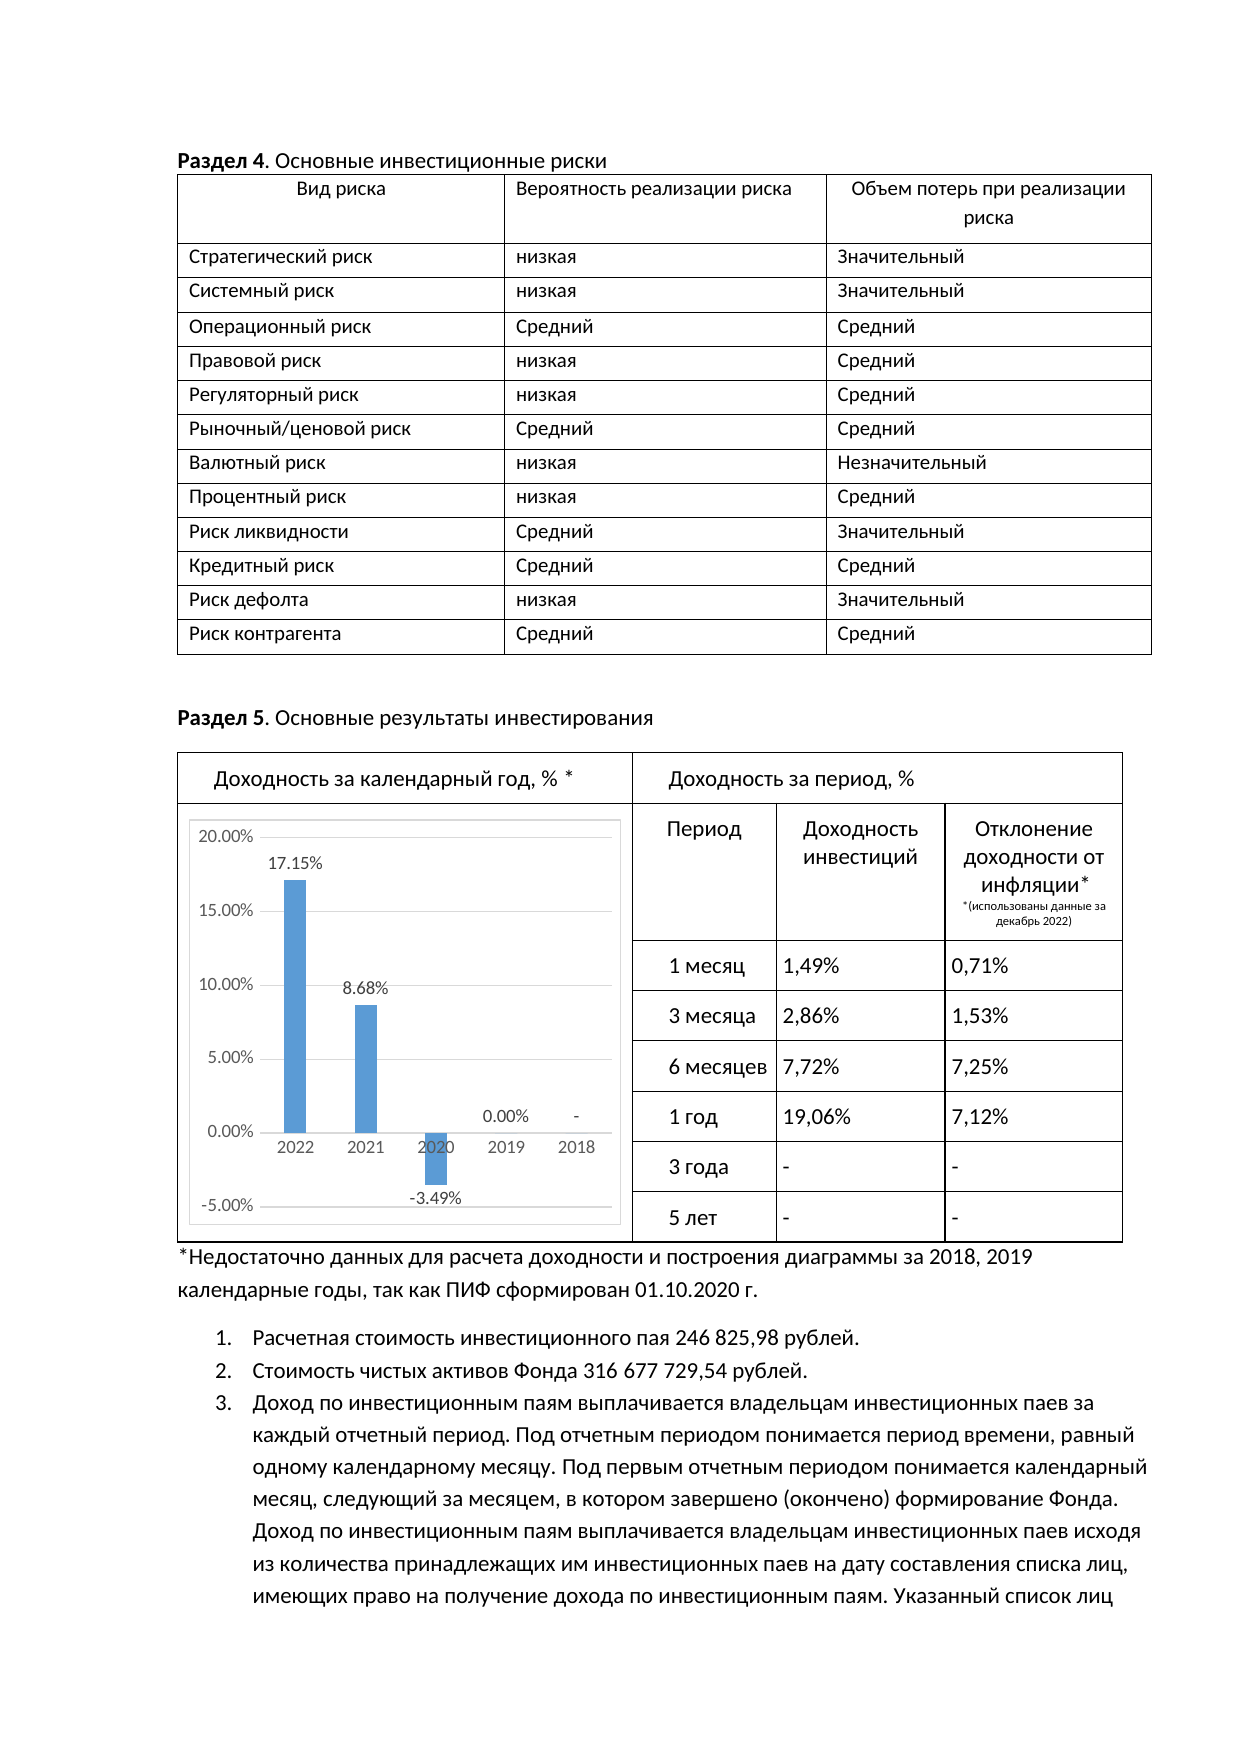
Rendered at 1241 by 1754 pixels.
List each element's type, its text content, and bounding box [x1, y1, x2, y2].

table_cell Отклонение доходности от инфляции* *(использованы данные за декабрь 2022) [946, 804, 1122, 939]
table_cell Средний [827, 415, 1151, 448]
table_cell [178, 804, 632, 1241]
text *Недостаточно данных для расчета доходности и построения диаграммы за 2018, 2019 календарные годы, так как ПИФ сформирован 01.10.2020 г. [177, 1242, 1152, 1303]
table_cell 6 месяцев [633, 1041, 776, 1091]
table_cell 7,12% [946, 1092, 1122, 1141]
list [252, 1517, 1152, 1609]
table_cell Средний [827, 552, 1151, 585]
table_cell Риск контрагента [178, 620, 504, 653]
table_cell Валютный риск [178, 450, 504, 483]
table_cell Средний [827, 620, 1151, 653]
table_cell Доходность инвестиций [777, 804, 944, 939]
table_cell Значительный [827, 244, 1151, 277]
text Раздел 5. Основные результаты инвестирования [177, 703, 1152, 731]
table_cell низкая [505, 278, 826, 312]
table_cell 1 месяц [633, 941, 776, 990]
table_cell Операционный риск [178, 313, 504, 346]
table_cell Значительный [827, 586, 1151, 619]
table_cell 5 лет [633, 1192, 776, 1241]
table_cell Риск ликвидности [178, 518, 504, 551]
list Стоимость чистых активов Фонда 316 677 729,54 рублей. [215, 1356, 1152, 1384]
table_cell 1,53% [946, 991, 1122, 1040]
table_cell - [777, 1142, 944, 1191]
table_cell Средний [827, 313, 1151, 346]
table_cell - [777, 1192, 944, 1241]
table_cell низкая [505, 586, 826, 619]
list Доход по инвестиционным паям выплачивается владельцам инвестиционных паев за каждый отчетный период. Под отчетным периодом понимается период времени, равный одному календарному месяцу. Под первым отчетным периодом понимается календарный месяц, следующий за месяцем, в котором завершено (окончено) формирование Фонда. [215, 1388, 1152, 1512]
table_cell Значительный [827, 278, 1151, 312]
table_cell Средний [827, 484, 1151, 517]
table_cell Регуляторный риск [178, 381, 504, 414]
table_cell Процентный риск [178, 484, 504, 517]
table_cell Средний [505, 518, 826, 551]
table_header Вероятность реализации риска [505, 175, 826, 242]
table_cell низкая [505, 484, 826, 517]
table_cell 7,72% [777, 1041, 944, 1091]
table_cell Средний [505, 620, 826, 653]
table_cell Риск дефолта [178, 586, 504, 619]
table_cell 19,06% [777, 1092, 944, 1141]
table_cell 1 год [633, 1092, 776, 1141]
table_cell 2,86% [777, 991, 944, 1040]
table_cell Рыночный/ценовой риск [178, 415, 504, 448]
table_cell Стратегический риск [178, 244, 504, 277]
table_cell 3 года [633, 1142, 776, 1191]
table_cell Средний [827, 347, 1151, 380]
list Расчетная стоимость инвестиционного пая 246 825,98 рублей. [215, 1323, 1152, 1352]
text Раздел 4. Основные инвестиционные риски [177, 146, 1152, 174]
table_cell Средний [827, 381, 1151, 414]
table_cell 0,71% [946, 941, 1122, 990]
table_cell 3 месяца [633, 991, 776, 1040]
table_cell 1,49% [777, 941, 944, 990]
table_header Вид риска [178, 175, 504, 242]
table_cell - [946, 1192, 1122, 1241]
table_cell низкая [505, 244, 826, 277]
table_cell Период [633, 804, 776, 939]
table_cell Правовой риск [178, 347, 504, 380]
table_cell 7,25% [946, 1041, 1122, 1091]
table_cell Средний [505, 313, 826, 346]
table_header Доходность за период, % [633, 753, 1122, 803]
table_header Доходность за календарный год, % * [178, 753, 632, 803]
table_cell - [946, 1142, 1122, 1191]
table_cell Незначительный [827, 450, 1151, 483]
table_cell низкая [505, 381, 826, 414]
table_cell Средний [505, 552, 826, 585]
table_cell Средний [505, 415, 826, 448]
table_cell низкая [505, 347, 826, 380]
table_header Объем потерь при реализации риска [827, 175, 1151, 242]
table_cell Кредитный риск [178, 552, 504, 585]
table_cell Системный риск [178, 278, 504, 312]
table_cell Значительный [827, 518, 1151, 551]
table_cell низкая [505, 450, 826, 483]
